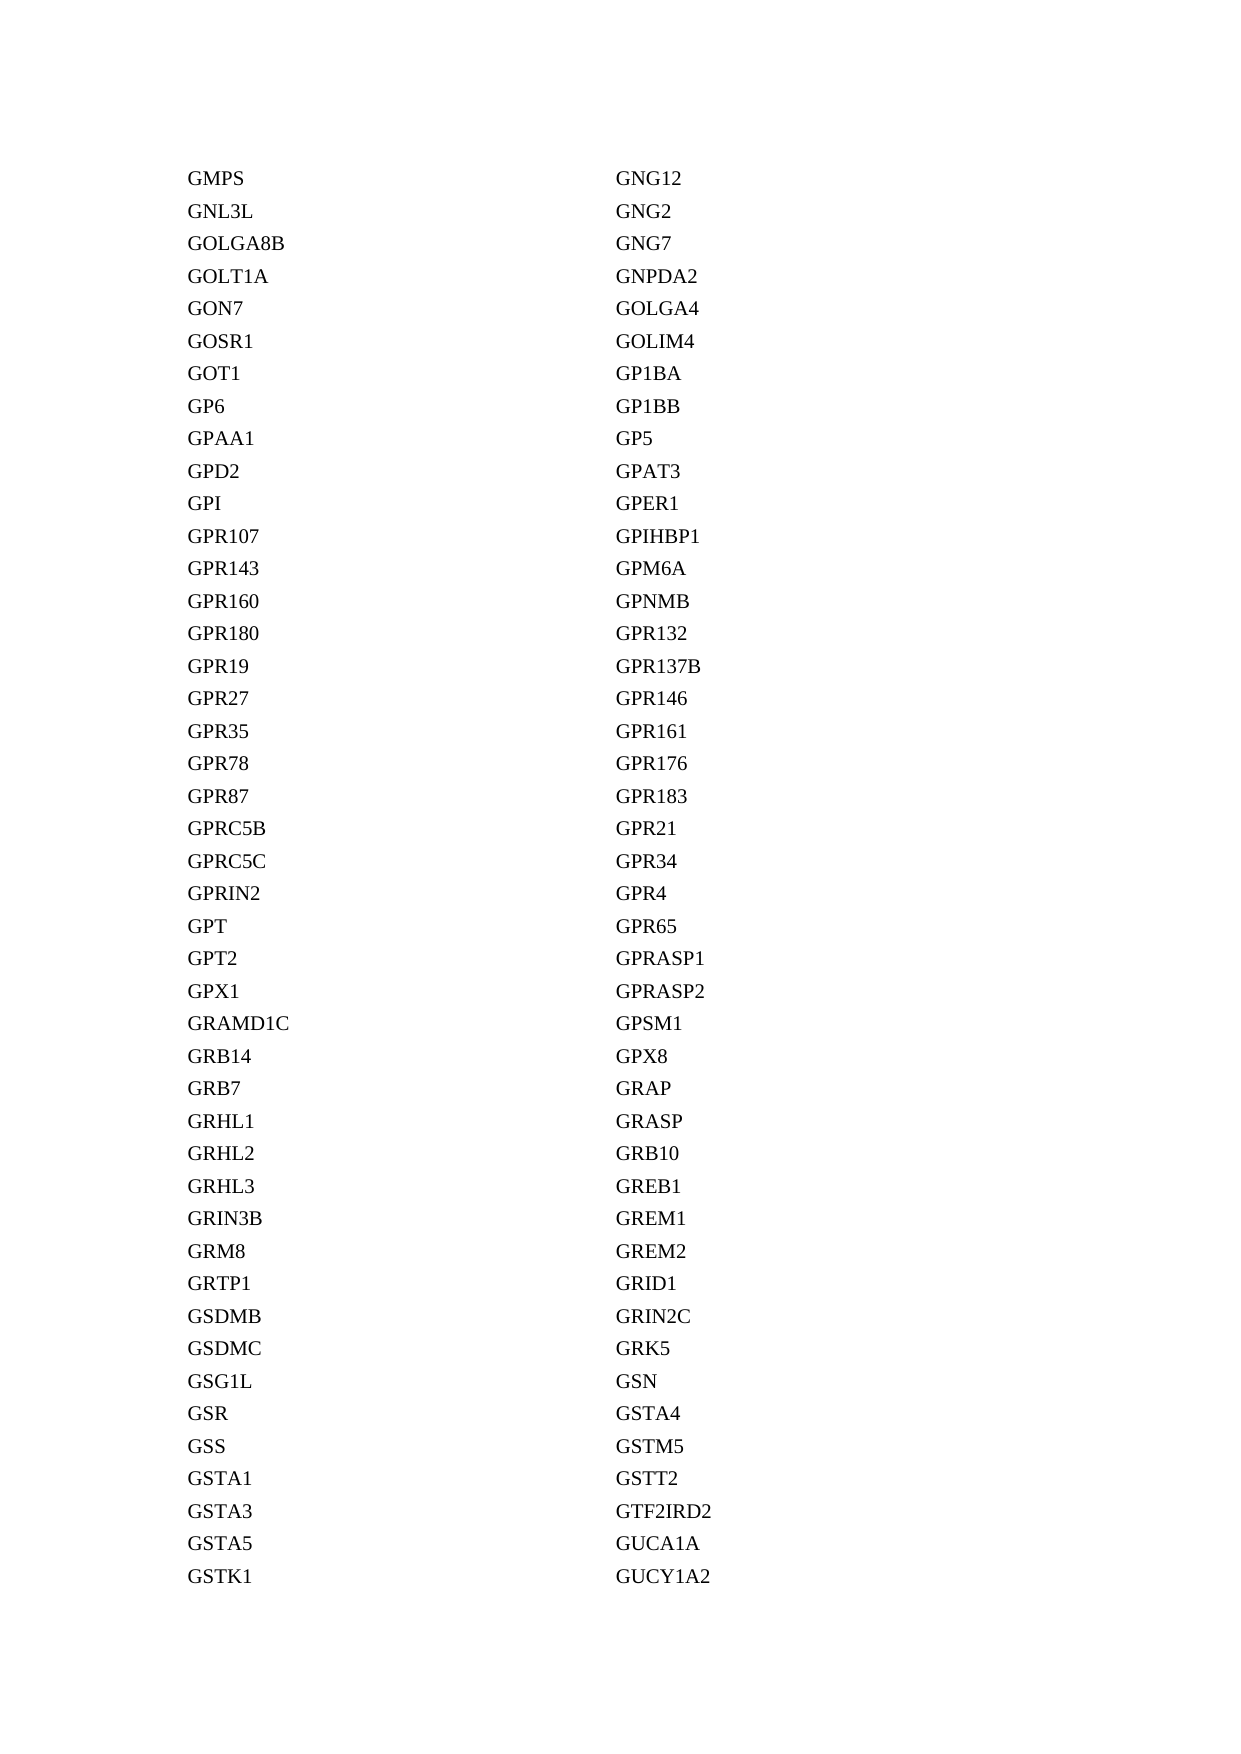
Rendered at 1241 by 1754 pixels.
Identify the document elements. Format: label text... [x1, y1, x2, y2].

table_cell GSTA4 [604, 1397, 1047, 1429]
table_cell GSTM5 [604, 1430, 1047, 1462]
table_cell GPR65 [604, 910, 1047, 942]
table_cell GPR78 [176, 747, 604, 779]
table_cell GPAT3 [604, 455, 1047, 487]
table_cell GPSM1 [604, 1007, 1047, 1039]
table_cell GPR21 [604, 812, 1047, 844]
table_cell GREM1 [604, 1202, 1047, 1234]
table_cell GPER1 [604, 487, 1047, 519]
table_cell GRIN2C [604, 1300, 1047, 1332]
table_cell GRID1 [604, 1267, 1047, 1299]
table_cell GPR160 [176, 585, 604, 617]
table_cell GPAA1 [176, 422, 604, 454]
table_cell GPD2 [176, 455, 604, 487]
table_cell GRAMD1C [176, 1007, 604, 1039]
table_cell GSTK1 [176, 1560, 604, 1592]
table_cell GPR146 [604, 682, 1047, 714]
table_cell GPRC5C [176, 845, 604, 877]
table_cell GPR176 [604, 747, 1047, 779]
table_cell GSG1L [176, 1365, 604, 1397]
table_cell GSTA1 [176, 1462, 604, 1494]
table_cell GNL3L [176, 195, 604, 227]
table_cell GPR180 [176, 617, 604, 649]
table_cell GPRASP1 [604, 942, 1047, 974]
table_cell GPRIN2 [176, 877, 604, 909]
table_cell GPR183 [604, 780, 1047, 812]
table_cell GNG2 [604, 195, 1047, 227]
table_cell GSTA5 [176, 1527, 604, 1559]
table_cell GSTA3 [176, 1495, 604, 1527]
table_cell GPR132 [604, 617, 1047, 649]
table_cell GP6 [176, 390, 604, 422]
table_cell GTF2IRD2 [604, 1495, 1047, 1527]
table_cell GPNMB [604, 585, 1047, 617]
table_cell GRB10 [604, 1137, 1047, 1169]
table_cell GREM2 [604, 1235, 1047, 1267]
table_cell GPM6A [604, 552, 1047, 584]
table_cell GON7 [176, 292, 604, 324]
table_cell GPR87 [176, 780, 604, 812]
table_cell GPR107 [176, 520, 604, 552]
table_cell GP1BA [604, 357, 1047, 389]
table_cell GSN [604, 1365, 1047, 1397]
table_cell GSTT2 [604, 1462, 1047, 1494]
table_cell GNPDA2 [604, 260, 1047, 292]
table_cell GNG12 [604, 162, 1047, 194]
table_cell GPR27 [176, 682, 604, 714]
table_cell GPR143 [176, 552, 604, 584]
table_cell GPR35 [176, 715, 604, 747]
table_cell GRB14 [176, 1040, 604, 1072]
table_cell GMPS [176, 162, 604, 194]
table_cell GPR4 [604, 877, 1047, 909]
table_cell GRASP [604, 1105, 1047, 1137]
table_cell GRM8 [176, 1235, 604, 1267]
table_cell GPIHBP1 [604, 520, 1047, 552]
table_cell GPR34 [604, 845, 1047, 877]
table_cell GSDMC [176, 1332, 604, 1364]
table_cell GUCY1A2 [604, 1560, 1047, 1592]
table_cell GRTP1 [176, 1267, 604, 1299]
table_cell GPI [176, 487, 604, 519]
table_cell GPR161 [604, 715, 1047, 747]
table_cell GPX8 [604, 1040, 1047, 1072]
table_cell GRB7 [176, 1072, 604, 1104]
table_cell GRIN3B [176, 1202, 604, 1234]
table_cell GPR19 [176, 650, 604, 682]
table_cell GOLIM4 [604, 325, 1047, 357]
table_cell GP5 [604, 422, 1047, 454]
table_cell GREB1 [604, 1170, 1047, 1202]
table_cell GRAP [604, 1072, 1047, 1104]
table_cell GPRC5B [176, 812, 604, 844]
table_cell GSDMB [176, 1300, 604, 1332]
table_cell GPR137B [604, 650, 1047, 682]
table_cell GUCA1A [604, 1527, 1047, 1559]
table_cell GRK5 [604, 1332, 1047, 1364]
table_cell GSR [176, 1397, 604, 1429]
table_cell GPT [176, 910, 604, 942]
table_cell GOLT1A [176, 260, 604, 292]
table_cell GRHL1 [176, 1105, 604, 1137]
table_cell GRHL3 [176, 1170, 604, 1202]
table_cell GSS [176, 1430, 604, 1462]
table_cell GPX1 [176, 975, 604, 1007]
table_cell GPT2 [176, 942, 604, 974]
table_cell GPRASP2 [604, 975, 1047, 1007]
table_cell GRHL2 [176, 1137, 604, 1169]
table_cell GOLGA4 [604, 292, 1047, 324]
table_cell GNG7 [604, 227, 1047, 259]
table_cell GP1BB [604, 390, 1047, 422]
table_cell GOSR1 [176, 325, 604, 357]
table_cell GOLGA8B [176, 227, 604, 259]
table_cell GOT1 [176, 357, 604, 389]
